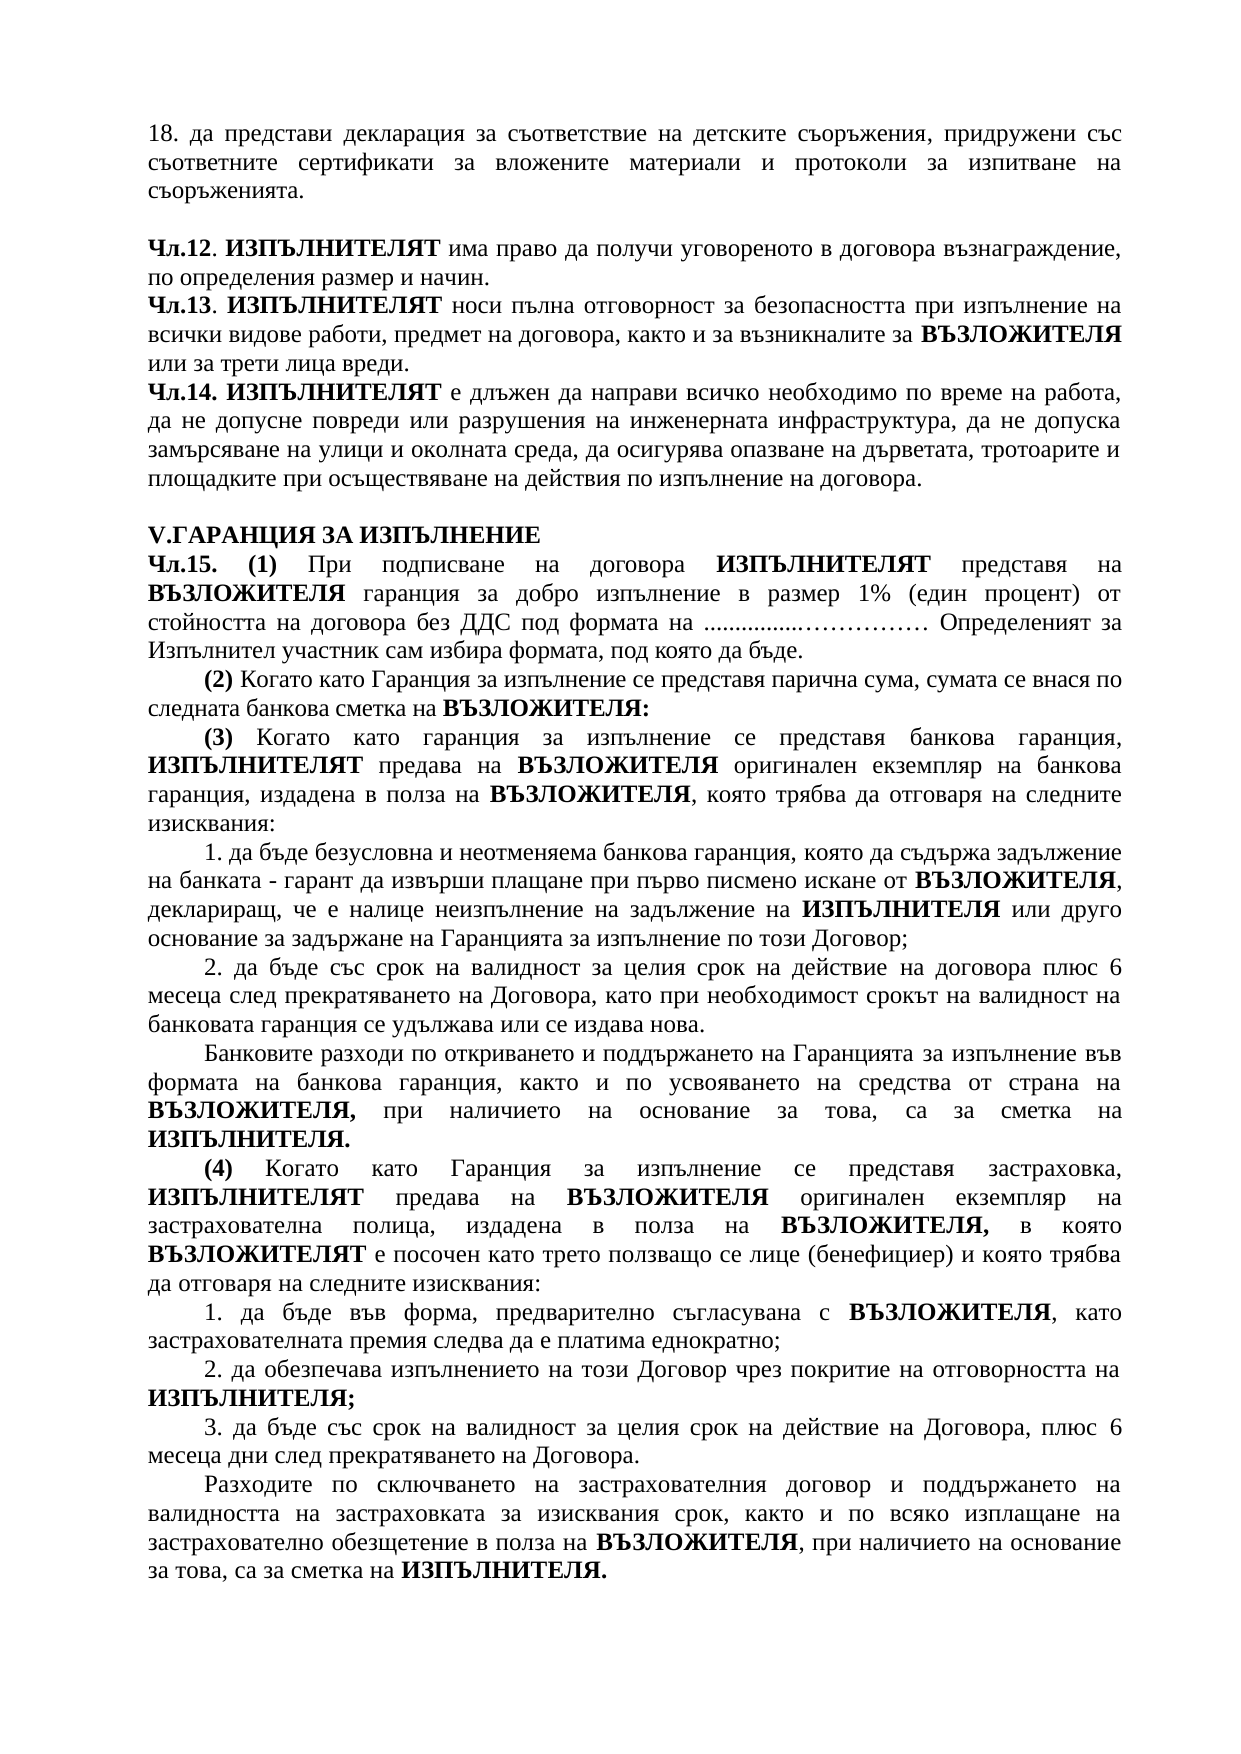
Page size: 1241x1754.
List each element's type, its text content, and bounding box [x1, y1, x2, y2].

text Чл.12. ИЗПЪЛНИТЕЛЯТ има право да получи уговореното в договора възнаграждение, по определения размер и начин. [148, 233, 1122, 291]
text Банковите разходи по откриването и поддържането на Гаранцията за изпълнение във формата на банкова гаранция, както и по усвояването на средства от страна на ВЪЗЛОЖИТЕЛЯ, при наличието на основание за това, са за сметка на ИЗПЪЛНИТЕЛЯ. [148, 1038, 1122, 1153]
text 1. да бъде безусловна и неотменяема банкова гаранция, която да съдържа задължение на банката - гарант да извърши плащане при първо писмено искане от ВЪЗЛОЖИТЕЛЯ, деклариращ, че е налице неизпълнение на задължение на ИЗПЪЛНИТЕЛЯ или друго основание за задържане на Гаранцията за изпълнение по този Договор; [148, 837, 1122, 952]
text Чл.13. ИЗПЪЛНИТЕЛЯТ носи пълна отговорност за безопасността при изпълнение на всички видове работи, предмет на договора, както и за възникналите за ВЪЗЛОЖИТЕЛЯ или за трети лица вреди. [148, 291, 1122, 377]
text 2. да бъде със срок на валидност за целия срок на действие на договора плюс 6 месеца след прекратяването на Договора, като при необходимост срокът на валидност на банковата гаранция се удължава или се издава нова. [148, 952, 1122, 1038]
text Чл.14. ИЗПЪЛНИТЕЛЯТ е длъжен да направи всичко необходимо по време на работа, да не допусне повреди или разрушения на инженерната инфраструктура, да не допуска замърсяване на улици и околната среда, да осигурява опазване на дърветата, тротоарите и площадките при осъществяване на действия по изпълнение на договора. [148, 377, 1122, 492]
text 18. да представи декларация за съответствие на детските съоръжения, придружени със съответните сертификати за вложените материали и протоколи за изпитване на съоръженията. [148, 118, 1122, 204]
text 2. да обезпечава изпълнението на този Договор чрез покритие на отговорността на ИЗПЪЛНИТЕЛЯ; [148, 1354, 1122, 1412]
text (2) Когато като Гаранция за изпълнение се представя парична сума, сумата се внася по следната банкова сметка на ВЪЗЛОЖИТЕЛЯ: [148, 664, 1122, 722]
text V.ГАРАНЦИЯ ЗА ИЗПЪЛНЕНИЕ [148, 521, 1122, 549]
text (3) Когато като гаранция за изпълнение се представя банкова гаранция, ИЗПЪЛНИТЕЛЯТ предава на ВЪЗЛОЖИТЕЛЯ оригинален екземпляр на банкова гаранция, издадена в полза на ВЪЗЛОЖИТЕЛЯ, която трябва да отговаря на следните изисквания: [148, 722, 1122, 837]
text 3. да бъде със срок на валидност за целия срок на действие на Договора, плюс 6 месеца дни след прекратяването на Договора. [148, 1412, 1122, 1469]
text (4) Когато като Гаранция за изпълнение се представя застраховка, ИЗПЪЛНИТЕЛЯТ предава на ВЪЗЛОЖИТЕЛЯ оригинален екземпляр на застрахователна полица, издадена в полза на ВЪЗЛОЖИТЕЛЯ, в която ВЪЗЛОЖИТЕЛЯТ е посочен като трето ползващо се лице (бенефициер) и която трябва да отговаря на следните изисквания: [148, 1153, 1122, 1297]
text 1. да бъде във форма, предварително съгласувана с ВЪЗЛОЖИТЕЛЯ, като застрахователната премия следва да е платима еднократно; [148, 1297, 1122, 1354]
text Разходите по сключването на застрахователния договор и поддържането на валидността на застраховката за изисквания срок, както и по всяко изплащане на застрахователно обезщетение в полза на ВЪЗЛОЖИТЕЛЯ, при наличието на основание за това, са за сметка на ИЗПЪЛНИТЕЛЯ. [148, 1469, 1122, 1584]
text Чл.15. (1) При подписване на договора ИЗПЪЛНИТЕЛЯТ представя на ВЪЗЛОЖИТЕЛЯ гаранция за добро изпълнение в размер 1% (един процент) от стойността на договора без ДДС под формата на ................…………… Определеният за Изпълнител участник сам избира формата, под която да бъде. [148, 549, 1122, 664]
